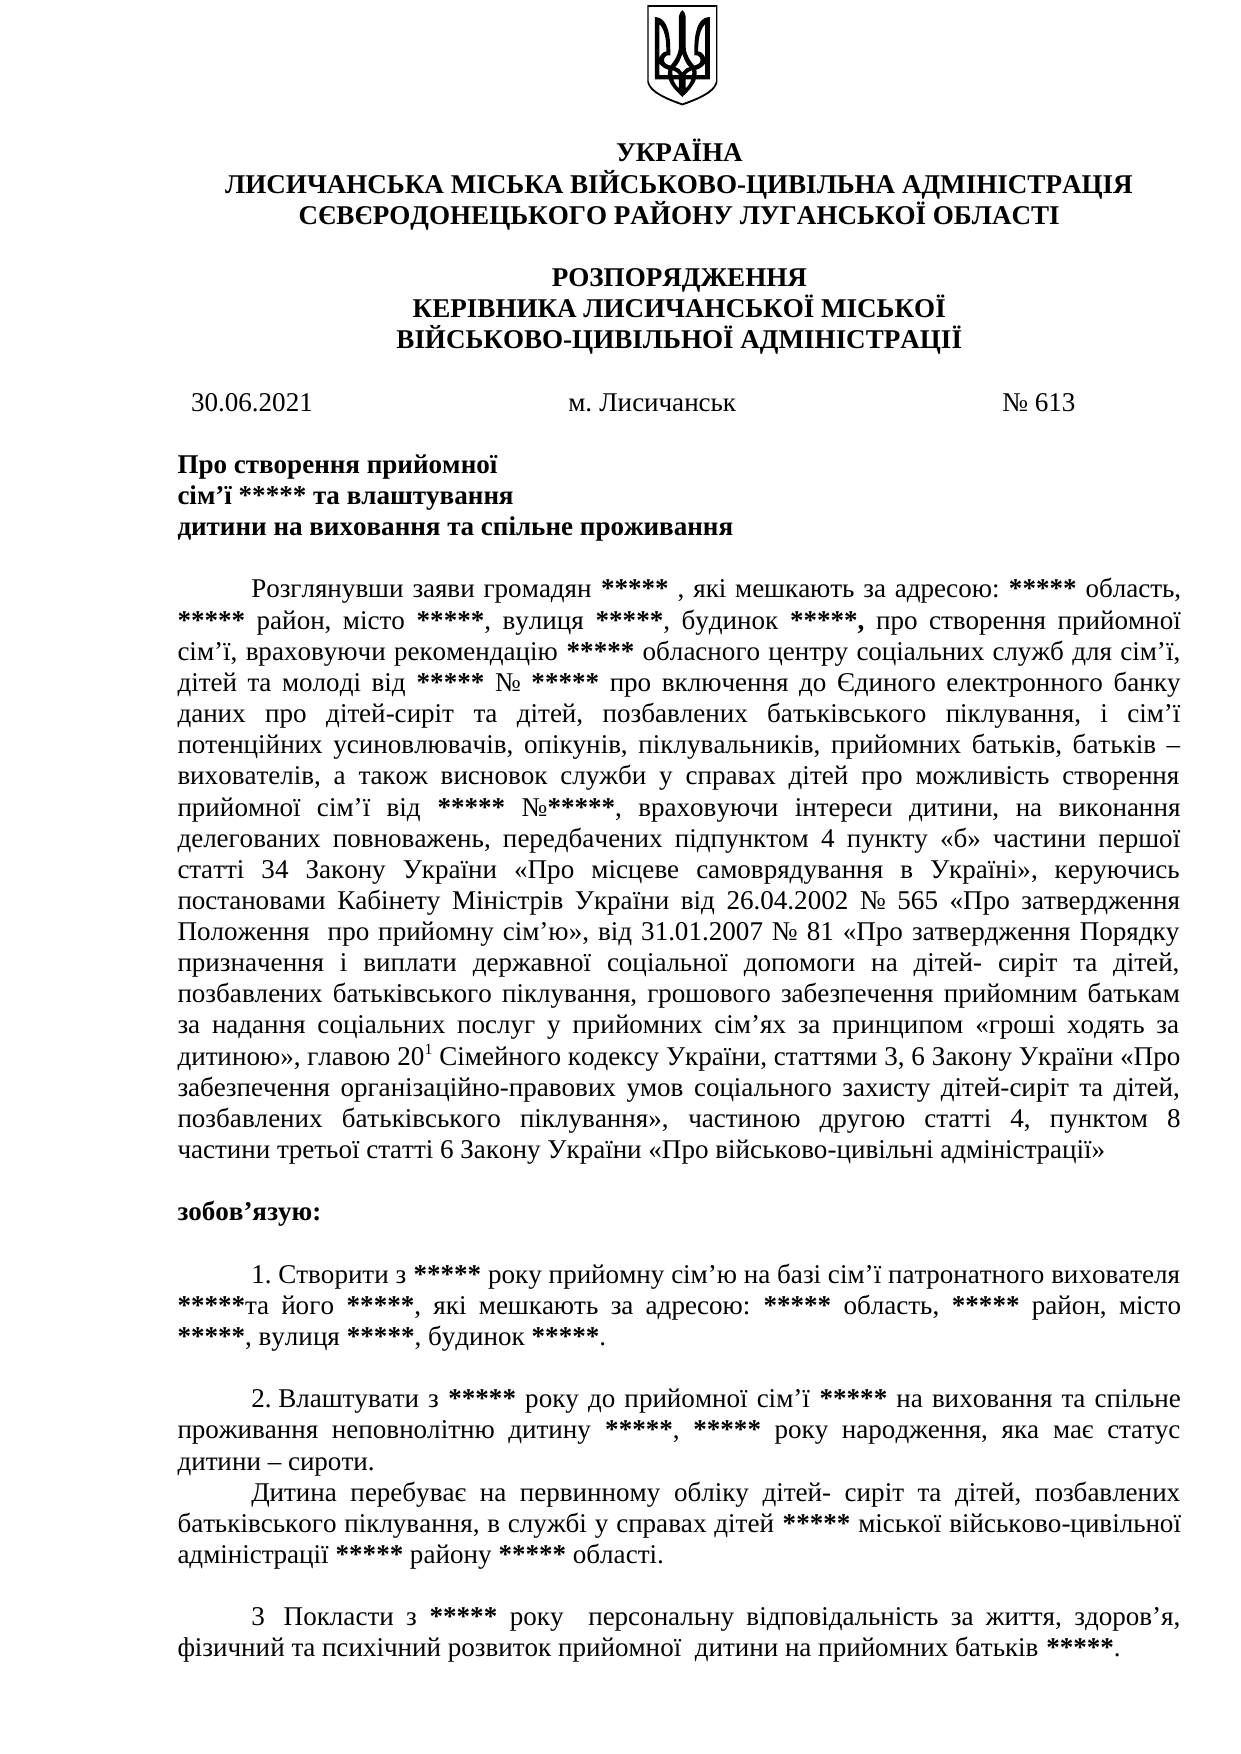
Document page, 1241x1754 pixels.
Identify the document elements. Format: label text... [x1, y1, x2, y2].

text 2. Влаштувати з ***** року до прийомної сім’ї ***** на виховання та спільне проживання неповнолітню дитину *****, ***** року народження, яка має статус дитини – сироти. [177, 1382, 1181, 1476]
text дитини на виховання та спільне проживання [177, 510, 1181, 541]
text зобов’язую: [177, 1196, 1181, 1227]
text УКРАЇНА [177, 137, 1181, 168]
text Про створення прийомної [177, 448, 1181, 479]
text РОЗПОРЯДЖЕННЯ [177, 261, 1181, 292]
text ВІЙСЬКОВО-ЦИВІЛЬНОЇ АДМІНІСТРАЦІЇ [177, 323, 1181, 354]
text 30.06.2021 м. Лисичанськ № 613 [177, 386, 1181, 417]
text Розглянувши заяви громадян ***** , які мешкають за адресою: ***** область, ***** район, місто *****, вулиця *****, будинок *****, про створення прийомної сім’ї, враховуючи рекомендацію ***** обласного центру соціальних служб для сім’ї, дітей та молоді від ***** № ***** про включення до Єдиного електронного банку даних про дітей-сиріт та дітей, позбавлених батьківського піклування, і сім’ї потенційних усиновлювачів, опікунів, піклувальників, прийомних батьків, батьків – вихователів, а також висновок служби у справах дітей про можливість створення прийомної сім’ї від ***** №*****, враховуючи інтереси дитини, на виконання делегованих повноважень, передбачених підпунктом 4 пункту «б» частини першої статті 34 Закону України «Про місцеве самоврядування в Україні», керуючись постановами Кабінету Міністрів України від 26.04.2002 № 565 «Про затвердження Положення про прийомну сім’ю», від 31.01.2007 № 81 «Про затвердження Порядку призначення і виплати державної соціальної допомоги на дітей- сиріт та дітей, позбавлених батьківського піклування, грошового забезпечення прийомним батькам за надання соціальних послуг у прийомних сім’ях за принципом «гроші ходять за дитиною», главою 201 Сімейного кодексу України, статтями 3, 6 Закону України «Про забезпечення організаційно-правових умов соціального захисту дітей-сиріт та дітей, позбавлених батьківського піклування», частиною другою статті 4, пунктом 8 частини третьої статті 6 Закону України «Про військово-цивільні адміністрації» [177, 573, 1181, 1164]
text КЕРІВНИКА ЛИСИЧАНСЬКОЇ МІСЬКОЇ [177, 292, 1181, 323]
text ЛИСИЧАНСЬКА МІСЬКА ВІЙСЬКОВО-ЦИВІЛЬНА АДМІНІСТРАЦІЯ СЄВЄРОДОНЕЦЬКОГО РАЙОНУ ЛУГАНСЬКОЇ ОБЛАСТІ [177, 168, 1181, 230]
text 1. Створити з ***** року прийомну сім’ю на базі сім’ї патронатного вихователя *****та його *****, які мешкають за адресою: ***** область, ***** район, місто *****, вулиця *****, будинок *****. [177, 1258, 1181, 1351]
text 3 Покласти з ***** року персональну відповідальність за життя, здоров’я, фізичний та психічний розвиток прийомної дитини на прийомних батьків *****. [177, 1600, 1181, 1663]
text Дитина перебуває на первинному обліку дітей- сиріт та дітей, позбавлених батьківського піклування, в службі у справах дітей ***** міської військово-цивільної адміністрації ***** району ***** області. [177, 1476, 1181, 1569]
text сім’ї ***** та влаштування [177, 479, 1181, 510]
